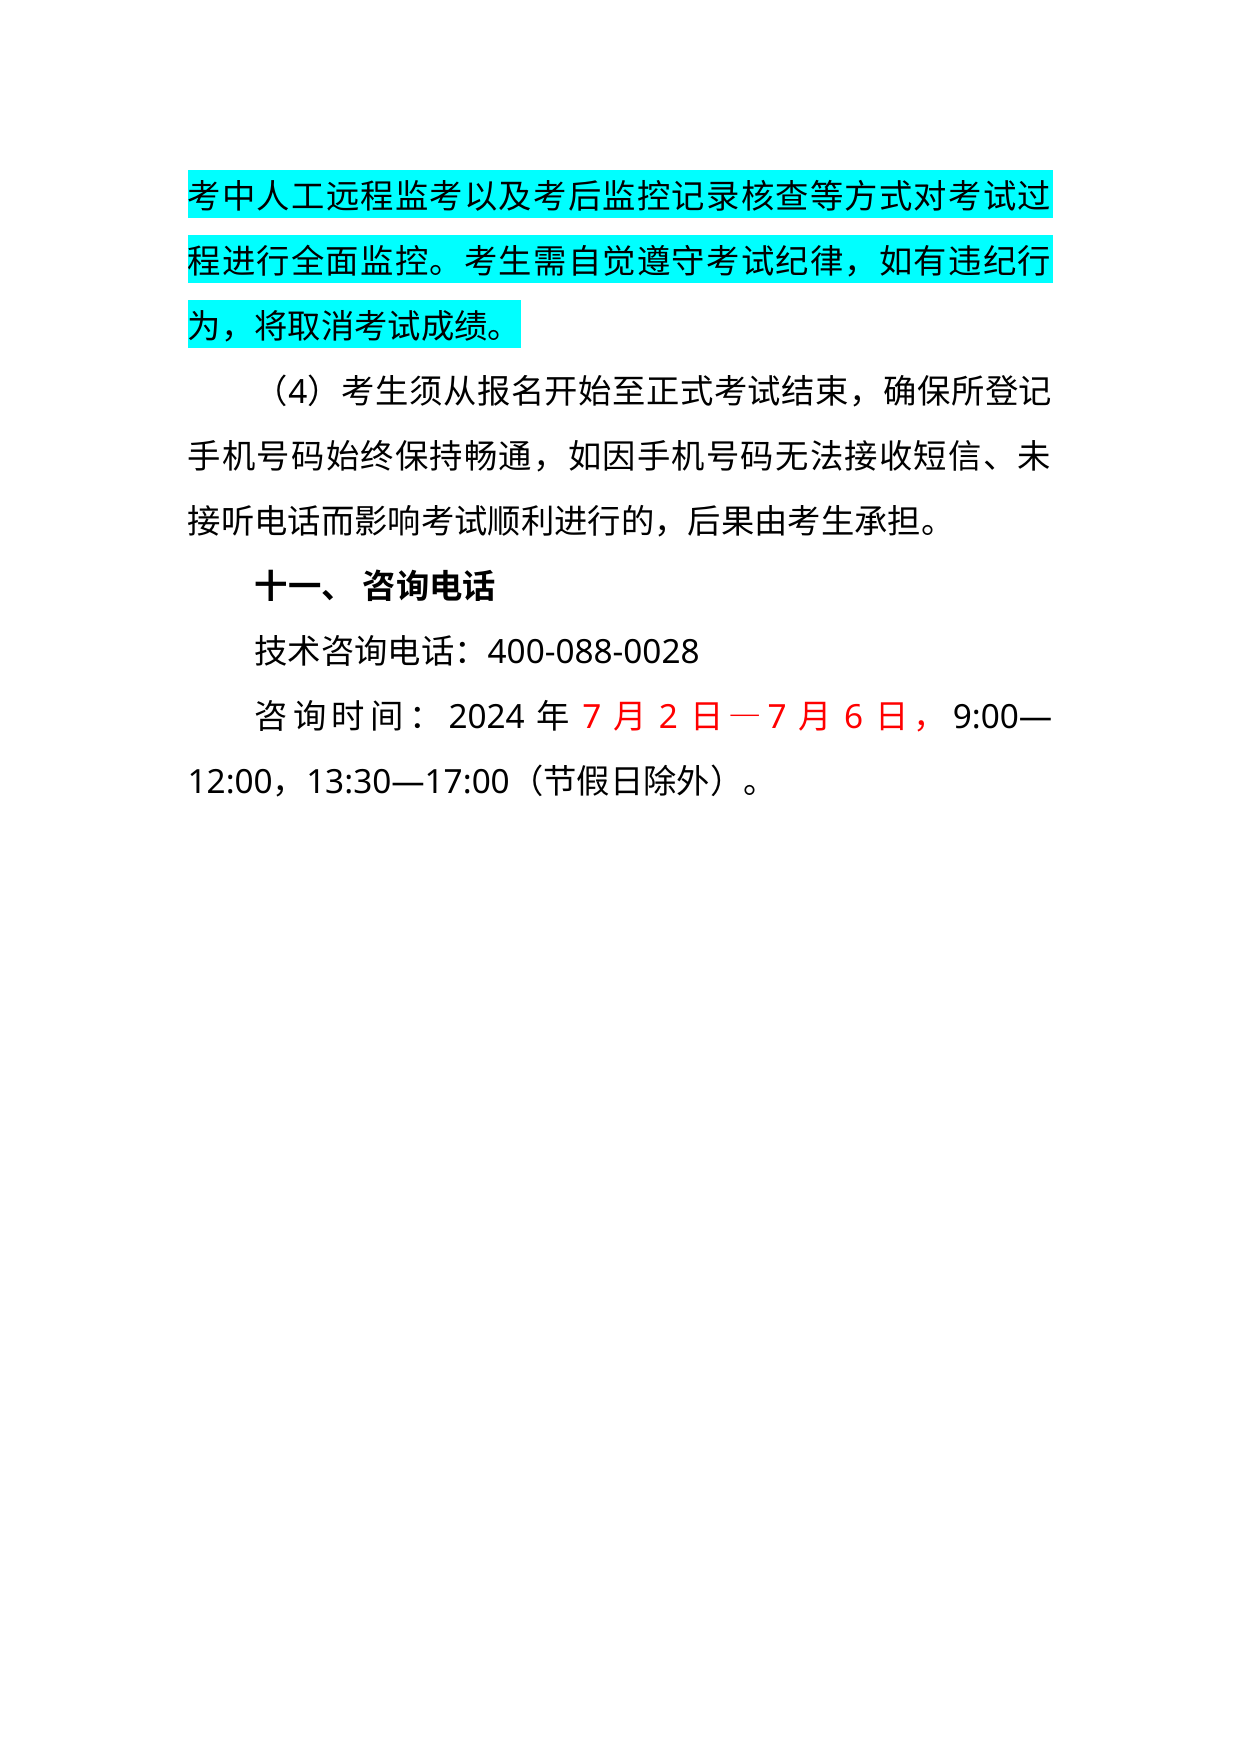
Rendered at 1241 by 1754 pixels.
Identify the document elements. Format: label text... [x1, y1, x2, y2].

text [187, 162, 1053, 357]
text （4）考生须从报名开始至正式考试结束，确保所登记手机号码始终保持畅通，如因手机号码无法接收短信、未接听电话而影响考试顺利进行的，后果由考生承担。 [187, 357, 1053, 552]
list 咨询电话 [254, 552, 1053, 617]
text 技术咨询电话：400-088-0028 [187, 617, 1053, 682]
text 咨询时间：2024年7月2日—7月6日，9:00—12:00，13:30—17:00（节假日除外）。 [187, 682, 1053, 812]
